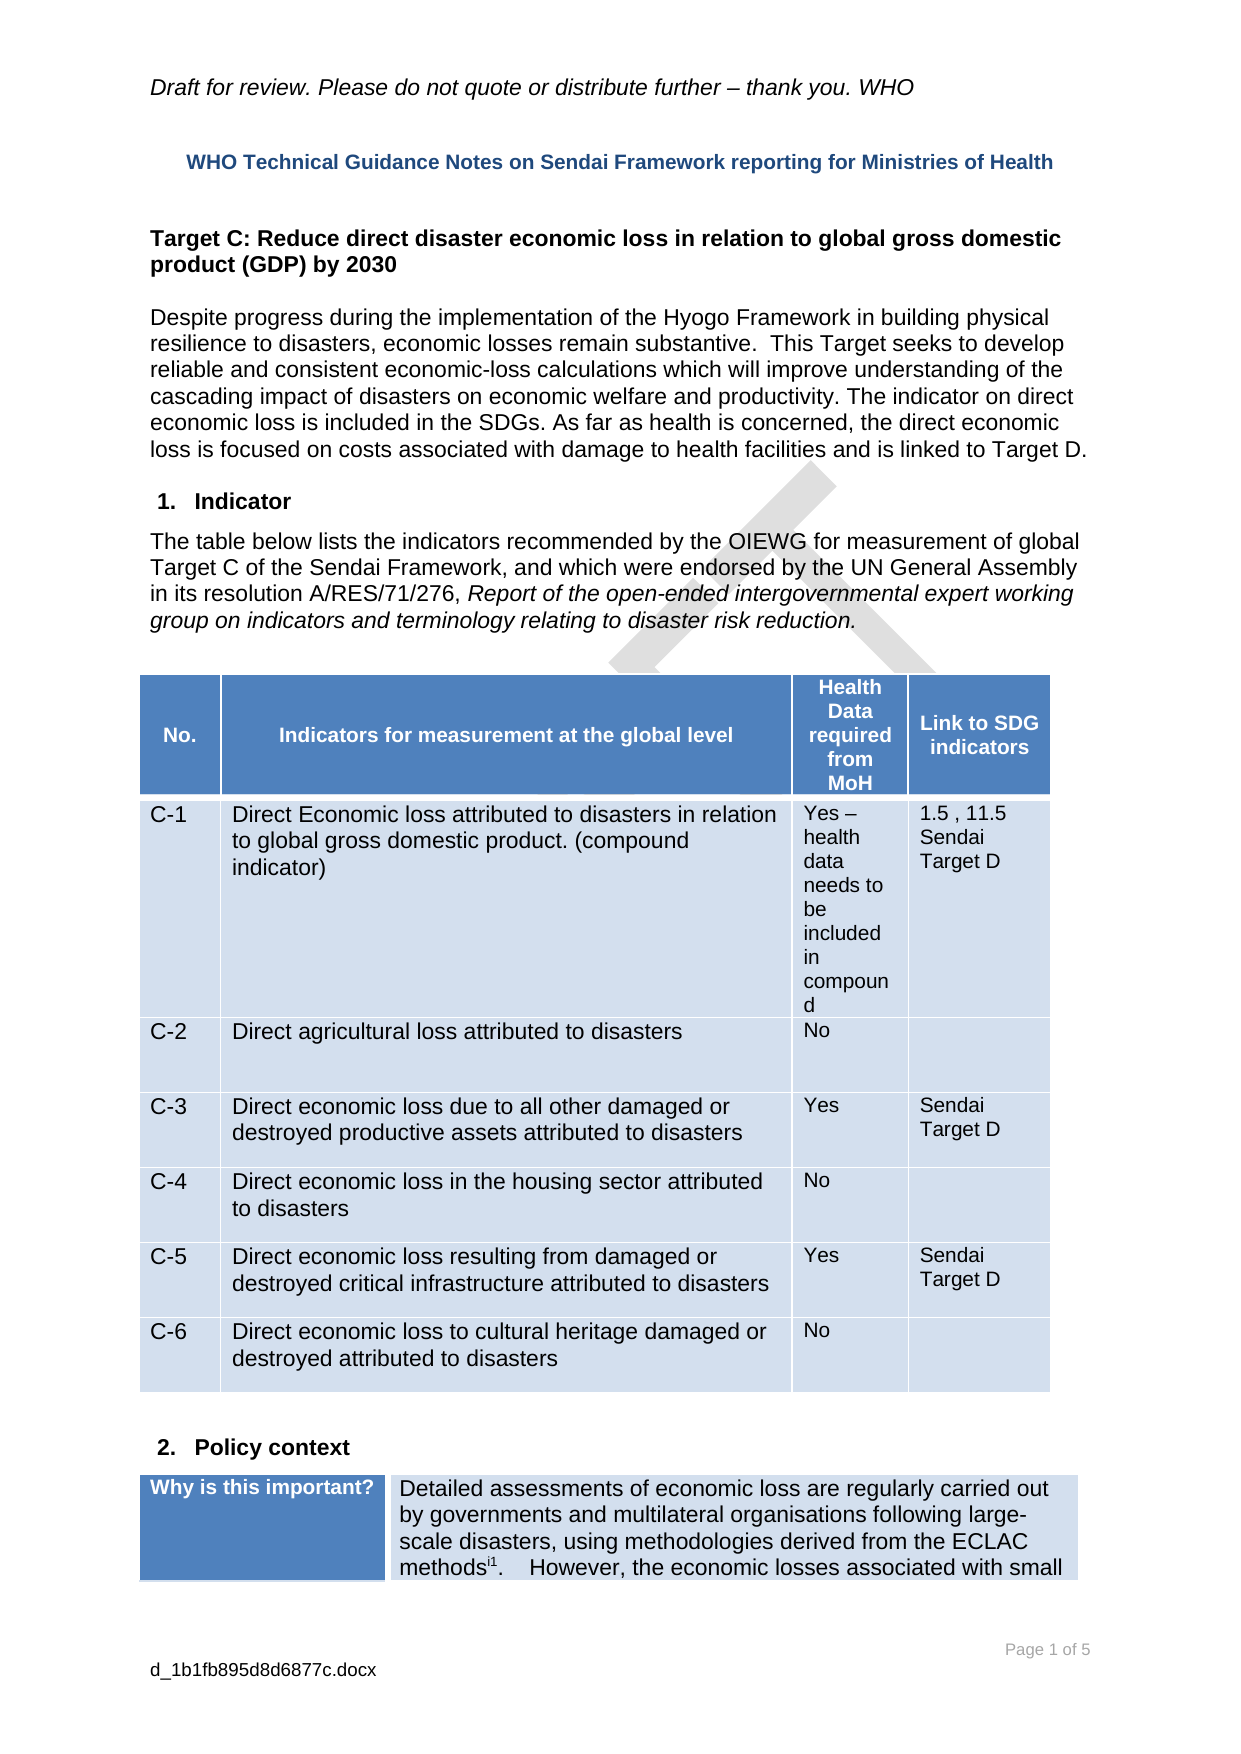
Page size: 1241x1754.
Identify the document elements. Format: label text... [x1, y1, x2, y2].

text Target C: Reduce direct disaster economic loss in relation to global gross domestic product (GDP) by 2030 [150, 225, 1090, 277]
table_cell No [793, 1318, 908, 1392]
table_cell C-5 [140, 1243, 220, 1317]
table_cell C-2 [140, 1018, 220, 1091]
table_cell Sendai Target D [909, 1093, 1050, 1167]
table_cell Direct Economic loss attributed to disasters in relation to global gross domestic product. (compound indicator) [221, 801, 791, 1016]
table_cell [909, 1318, 1050, 1392]
table_cell Yes [793, 1093, 908, 1167]
table_cell Direct economic loss resulting from damaged or destroyed critical infrastructure attributed to disasters [221, 1243, 791, 1317]
table_cell Yes – health data needs to be included in compound [793, 801, 908, 1016]
table_header Health Data required from MoH [793, 675, 907, 794]
table_cell [909, 1168, 1050, 1242]
table_cell 1.5 , 11.5 Sendai Target D [909, 801, 1050, 1016]
table_cell [909, 1018, 1050, 1091]
table_header Link to SDG indicators [909, 675, 1050, 794]
table_cell No [793, 1018, 908, 1091]
table_cell Direct economic loss to cultural heritage damaged or destroyed attributed to disasters [221, 1318, 791, 1392]
table_cell Direct economic loss due to all other damaged or destroyed productive assets attributed to disasters [221, 1093, 791, 1167]
table_cell No [793, 1168, 908, 1242]
table_cell Yes [793, 1243, 908, 1317]
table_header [391, 1475, 1078, 1580]
list Policy context [157, 1433, 1090, 1460]
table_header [140, 1475, 385, 1580]
text Despite progress during the implementation of the Hyogo Framework in building physical resilience to disasters, economic losses remain substantive. This Target seeks to develop reliable and consistent economic-loss calculations which will improve understanding of the cascading impact of disasters on economic welfare and productivity. The indicator on direct economic loss is included in the SDGs. As far as health is concerned, the direct economic loss is focused on costs associated with damage to health facilities and is linked to Target D. [150, 304, 1090, 462]
list Indicator [157, 488, 1090, 514]
table_cell C-6 [140, 1318, 220, 1392]
table_cell C-4 [140, 1168, 220, 1242]
table_cell C-3 [140, 1093, 220, 1167]
table_cell Direct economic loss in the housing sector attributed to disasters [221, 1168, 791, 1242]
table_cell C-1 [140, 801, 220, 1016]
text WHO Technical Guidance Notes on Sendai Framework reporting for Ministries of Health [150, 150, 1090, 174]
table_header No. [140, 675, 220, 794]
table_cell Sendai Target D [909, 1243, 1050, 1317]
text The table below lists the indicators recommended by the OIEWG for measurement of global Target C of the Sendai Framework, and which were endorsed by the UN General Assembly in its resolution A/RES/71/276, Report of the open-ended intergovernmental expert working group on indicators and terminology relating to disaster risk reduction. [150, 528, 1090, 633]
table_header Indicators for measurement at the global level [222, 675, 791, 794]
table_cell Direct agricultural loss attributed to disasters [221, 1018, 791, 1091]
